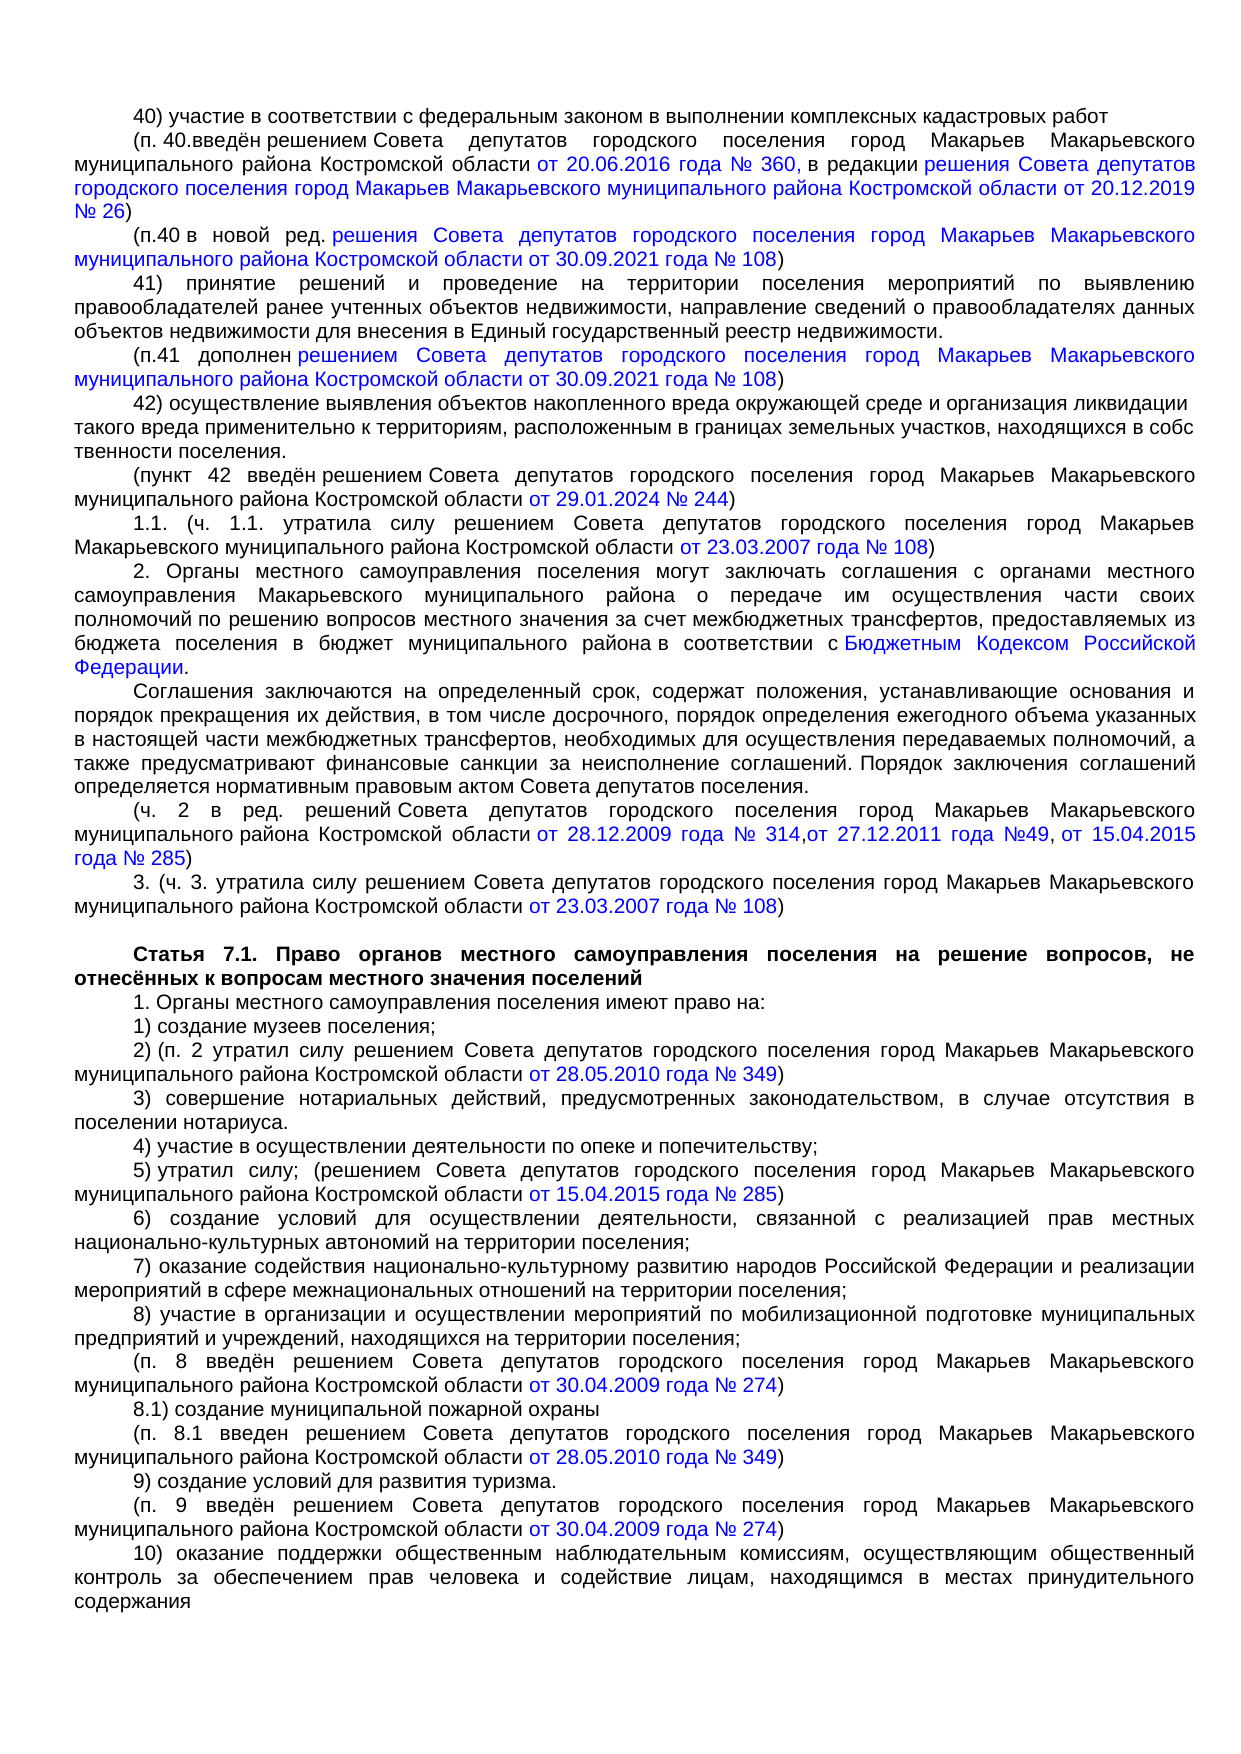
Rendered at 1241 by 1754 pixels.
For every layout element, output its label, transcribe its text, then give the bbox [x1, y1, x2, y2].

text 6) создание условий для осуществлении деятельности, связанной с реализацией прав местных национально-культурных автономий на территории поселения; [74, 1206, 1196, 1253]
text Соглашения заключаются на определенный срок, содержат положения, устанавливающие основания и порядок прекращения их действия, в том числе досрочного, порядок определения ежегодного объема указанных в настоящей части межбюджетных трансфертов, необходимых для осуществления передаваемых полномочий, а также предусматривают финансовые санкции за неисполнение соглашений. Порядок заключения соглашений определяется нормативным правовым актом Совета депутатов поселения. [74, 678, 1196, 798]
text 2) (п. 2 утратил силу решением Совета депутатов городского поселения город Макарьев Макарьевского муниципального района Костромской области от 28.05.2010 года № 349) [74, 1038, 1196, 1086]
text 1) создание музеев поселения; [74, 1014, 1196, 1038]
text 41) принятие решений и проведение на территории поселения мероприятий по выявлению правообладателей ранее учтенных объектов недвижимости, направление сведений о правообладателях данных объектов недвижимости для внесения в Единый государственный реестр недвижимости. [74, 271, 1196, 343]
text 8) участие в организации и осуществлении мероприятий по мобилизационной подготовке муниципальных предприятий и учреждений, находящихся на территории поселения; [74, 1301, 1196, 1349]
text Статья 7.1. Право органов местного самоуправления поселения на решение вопросов, не отнесённых к вопросам местного значения поселений [74, 942, 1196, 990]
text 40) участие в соответствии с федеральным законом в выполнении комплексных кадастровых работ [74, 103, 1196, 127]
text 5) утратил силу; (решением Совета депутатов городского поселения город Макарьев Макарьевского муниципального района Костромской области от 15.04.2015 года № 285) [74, 1158, 1196, 1206]
text 8.1) создание муниципальной пожарной охраны [74, 1397, 1196, 1421]
text 42) осуществление выявления объектов накопленного вреда окружающей среде и организация ликвидации такого вреда применительно к территориям, расположенным в границах земельных участков, находящихся в собственности поселения. [74, 391, 1196, 463]
text (п. 40.введён решением Совета депутатов городского поселения город Макарьев Макарьевского муниципального района Костромской области от 20.06.2016 года № 360, в редакции решения Совета депутатов городского поселения город Макарьев Макарьевского муниципального района Костромской области от 20.12.2019 № 26) [74, 127, 1196, 223]
text (п.41 дополнен решением Совета депутатов городского поселения город Макарьев Макарьевского муниципального района Костромской области от 30.09.2021 года № 108) [74, 343, 1196, 391]
text 10) оказание поддержки общественным наблюдательным комиссиям, осуществляющим общественный контроль за обеспечением прав человека и содействие лицам, находящимся в местах принудительного содержания [74, 1541, 1196, 1613]
text 4) участие в осуществлении деятельности по опеке и попечительству; [74, 1134, 1196, 1158]
text 1. Органы местного самоуправления поселения имеют право на: [74, 990, 1196, 1014]
text 9) создание условий для развития туризма. [74, 1469, 1196, 1493]
text (п. 9 введён решением Совета депутатов городского поселения город Макарьев Макарьевского муниципального района Костромской области от 30.04.2009 года № 274) [74, 1493, 1196, 1541]
text (п. 8.1 введен решением Совета депутатов городского поселения город Макарьев Макарьевского муниципального района Костромской области от 28.05.2010 года № 349) [74, 1421, 1196, 1469]
text (ч. 2 в ред. решений Совета депутатов городского поселения город Макарьев Макарьевского муниципального района Костромской области от 28.12.2009 года № 314,от 27.12.2011 года №49, от 15.04.2015 года № 285) [74, 798, 1196, 870]
text 3) совершение нотариальных действий, предусмотренных законодательством, в случае отсутствия в поселении нотариуса. [74, 1086, 1196, 1134]
text (п.40 в новой ред. решения Совета депутатов городского поселения город Макарьев Макарьевского муниципального района Костромской области от 30.09.2021 года № 108) [74, 223, 1196, 271]
text (пункт 42 введён решением Совета депутатов городского поселения город Макарьев Макарьевского муниципального района Костромской области от 29.01.2024 № 244) [74, 463, 1196, 511]
text 2. Органы местного самоуправления поселения могут заключать соглашения с органами местного самоуправления Макарьевского муниципального района о передаче им осуществления части своих полномочий по решению вопросов местного значения за счет межбюджетных трансфертов, предоставляемых из бюджета поселения в бюджет муниципального района в соответствии с Бюджетным Кодексом Российской Федерации. [74, 559, 1196, 678]
text 7) оказание содействия национально-культурному развитию народов Российской Федерации и реализации мероприятий в сфере межнациональных отношений на территории поселения; [74, 1253, 1196, 1301]
text 3. (ч. 3. утратила силу решением Совета депутатов городского поселения город Макарьев Макарьевского муниципального района Костромской области от 23.03.2007 года № 108) [74, 870, 1196, 918]
text (п. 8 введён решением Совета депутатов городского поселения город Макарьев Макарьевского муниципального района Костромской области от 30.04.2009 года № 274) [74, 1349, 1196, 1397]
text 1.1. (ч. 1.1. утратила силу решением Совета депутатов городского поселения город Макарьев Макарьевского муниципального района Костромской области от 23.03.2007 года № 108) [74, 511, 1196, 559]
